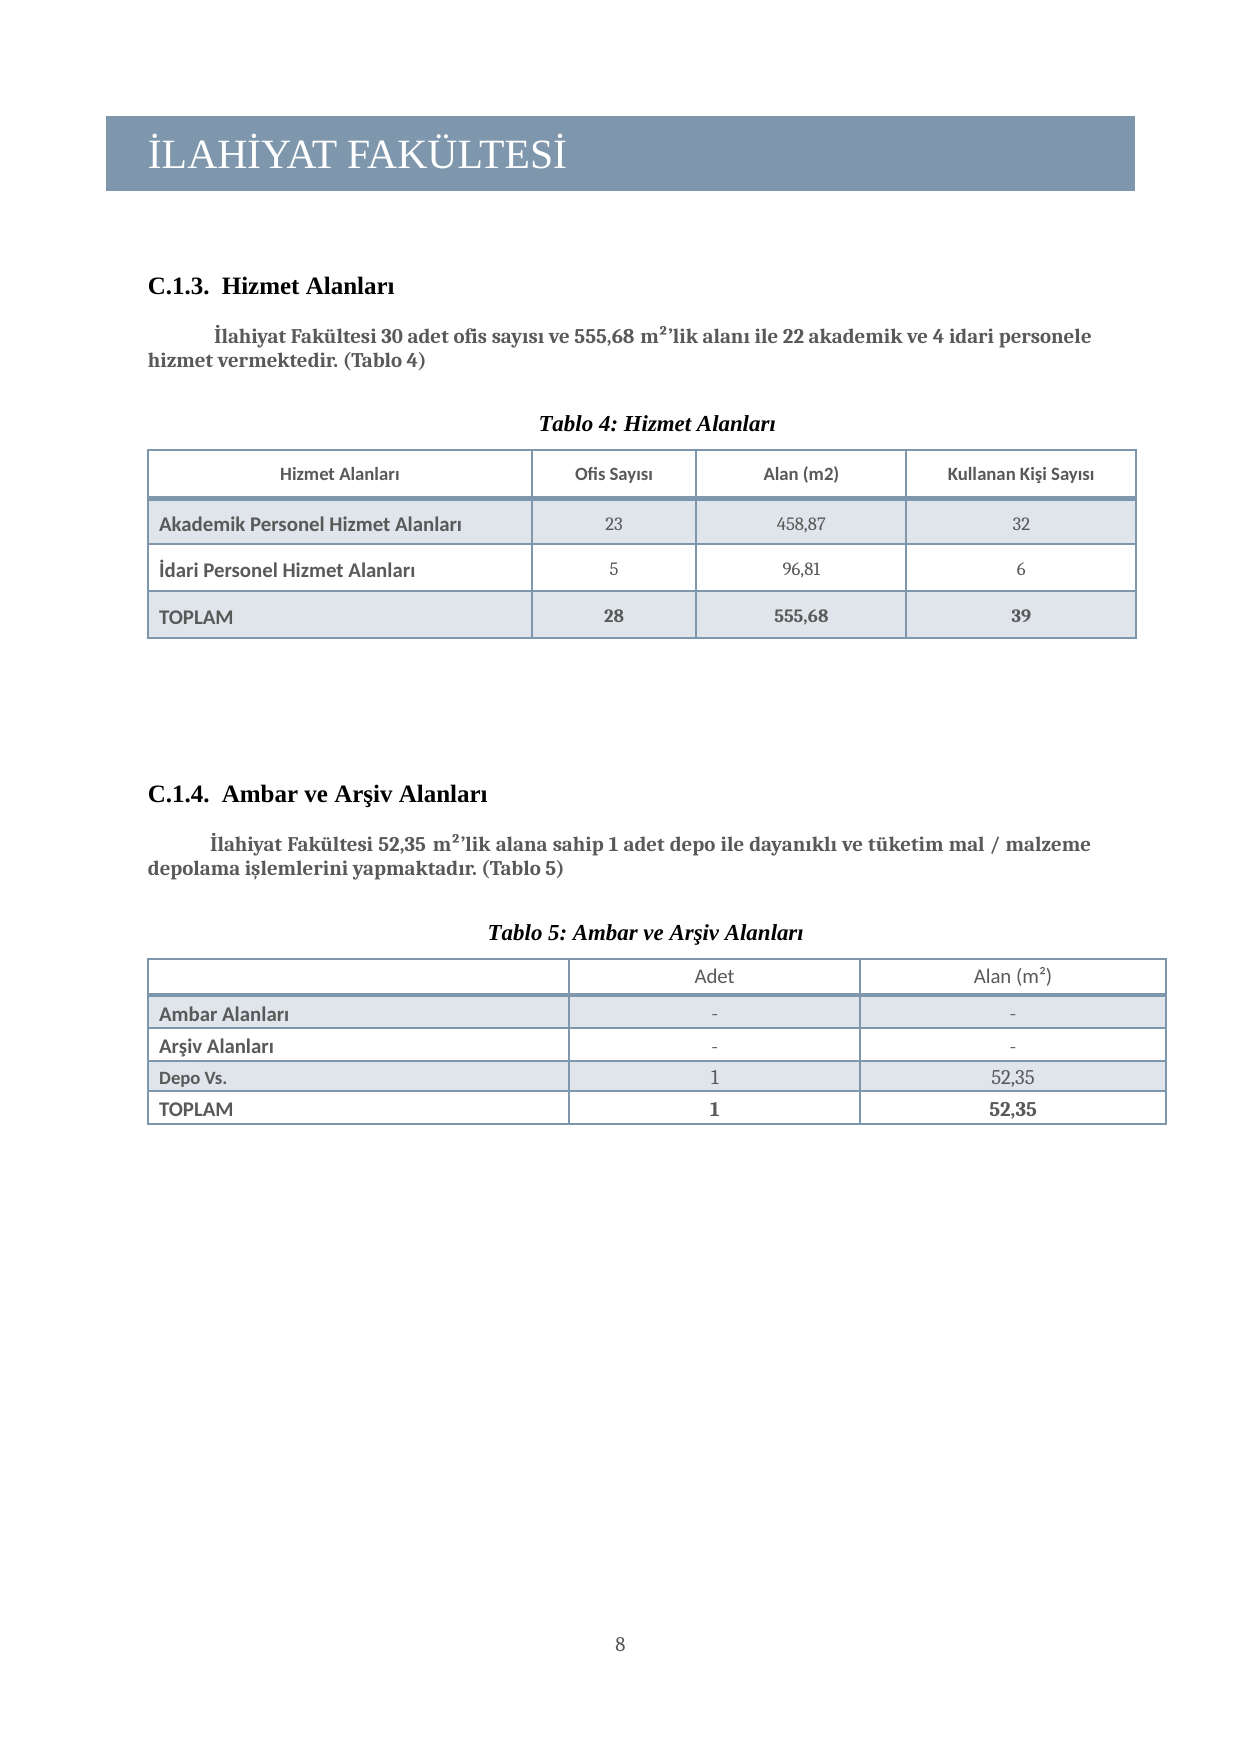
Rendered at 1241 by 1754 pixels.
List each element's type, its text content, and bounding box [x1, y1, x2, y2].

table_cell 23 [533, 501, 695, 543]
table_cell 52,35 [861, 1062, 1165, 1090]
table_cell TOPLAM [149, 592, 531, 637]
subtitle Hizmet Alanları [148, 271, 1092, 299]
table_cell 6 [907, 545, 1135, 590]
table_header Hizmet Alanları [149, 451, 531, 496]
table_cell Arşiv Alanları [149, 1029, 568, 1059]
text İlahiyat Fakültesi 30 adet ofis sayısı ve 555,68 m²’lik alanı ile 22 akademik ve 4 idari personele hizmet vermektedir. (Tablo 4) [148, 324, 1092, 372]
table_cell - [570, 1029, 859, 1059]
table_cell 1 [570, 1092, 859, 1123]
table_cell 458,87 [697, 501, 905, 543]
table_cell TOPLAM [149, 1092, 568, 1123]
table_cell - [861, 1029, 1165, 1059]
text Tablo 5: Ambar ve Arşiv Alanları [148, 918, 1092, 945]
table_cell Ambar Alanları [149, 997, 568, 1027]
table_header [149, 960, 568, 992]
table_cell 555,68 [697, 592, 905, 637]
table_cell 39 [907, 592, 1135, 637]
table_cell İdari Personel Hizmet Alanları [149, 545, 531, 590]
table_cell Akademik Personel Hizmet Alanları [149, 501, 531, 543]
table_header Alan (m²) [861, 960, 1165, 992]
table_cell - [861, 997, 1165, 1027]
table_cell 96,81 [697, 545, 905, 590]
table_cell 28 [533, 592, 695, 637]
table_header Alan (m2) [697, 451, 905, 496]
table_header Kullanan Kişi Sayısı [907, 451, 1135, 496]
table_cell 5 [533, 545, 695, 590]
table_cell Depo Vs. [149, 1062, 568, 1090]
table_cell 32 [907, 501, 1135, 543]
table_cell 52,35 [861, 1092, 1165, 1123]
table_header Ofis Sayısı [533, 451, 695, 496]
table_header Adet [570, 960, 859, 992]
table_cell - [570, 997, 859, 1027]
text Tablo 4: Hizmet Alanları [148, 410, 1092, 436]
table_cell 1 [570, 1062, 859, 1090]
subtitle Ambar ve Arşiv Alanları [148, 779, 1092, 808]
text İlahiyat Fakültesi 52,35 m²’lik alana sahip 1 adet depo ile dayanıklı ve tüketim mal / malzeme depolama işlemlerini yapmaktadır. (Tablo 5) [148, 833, 1092, 881]
